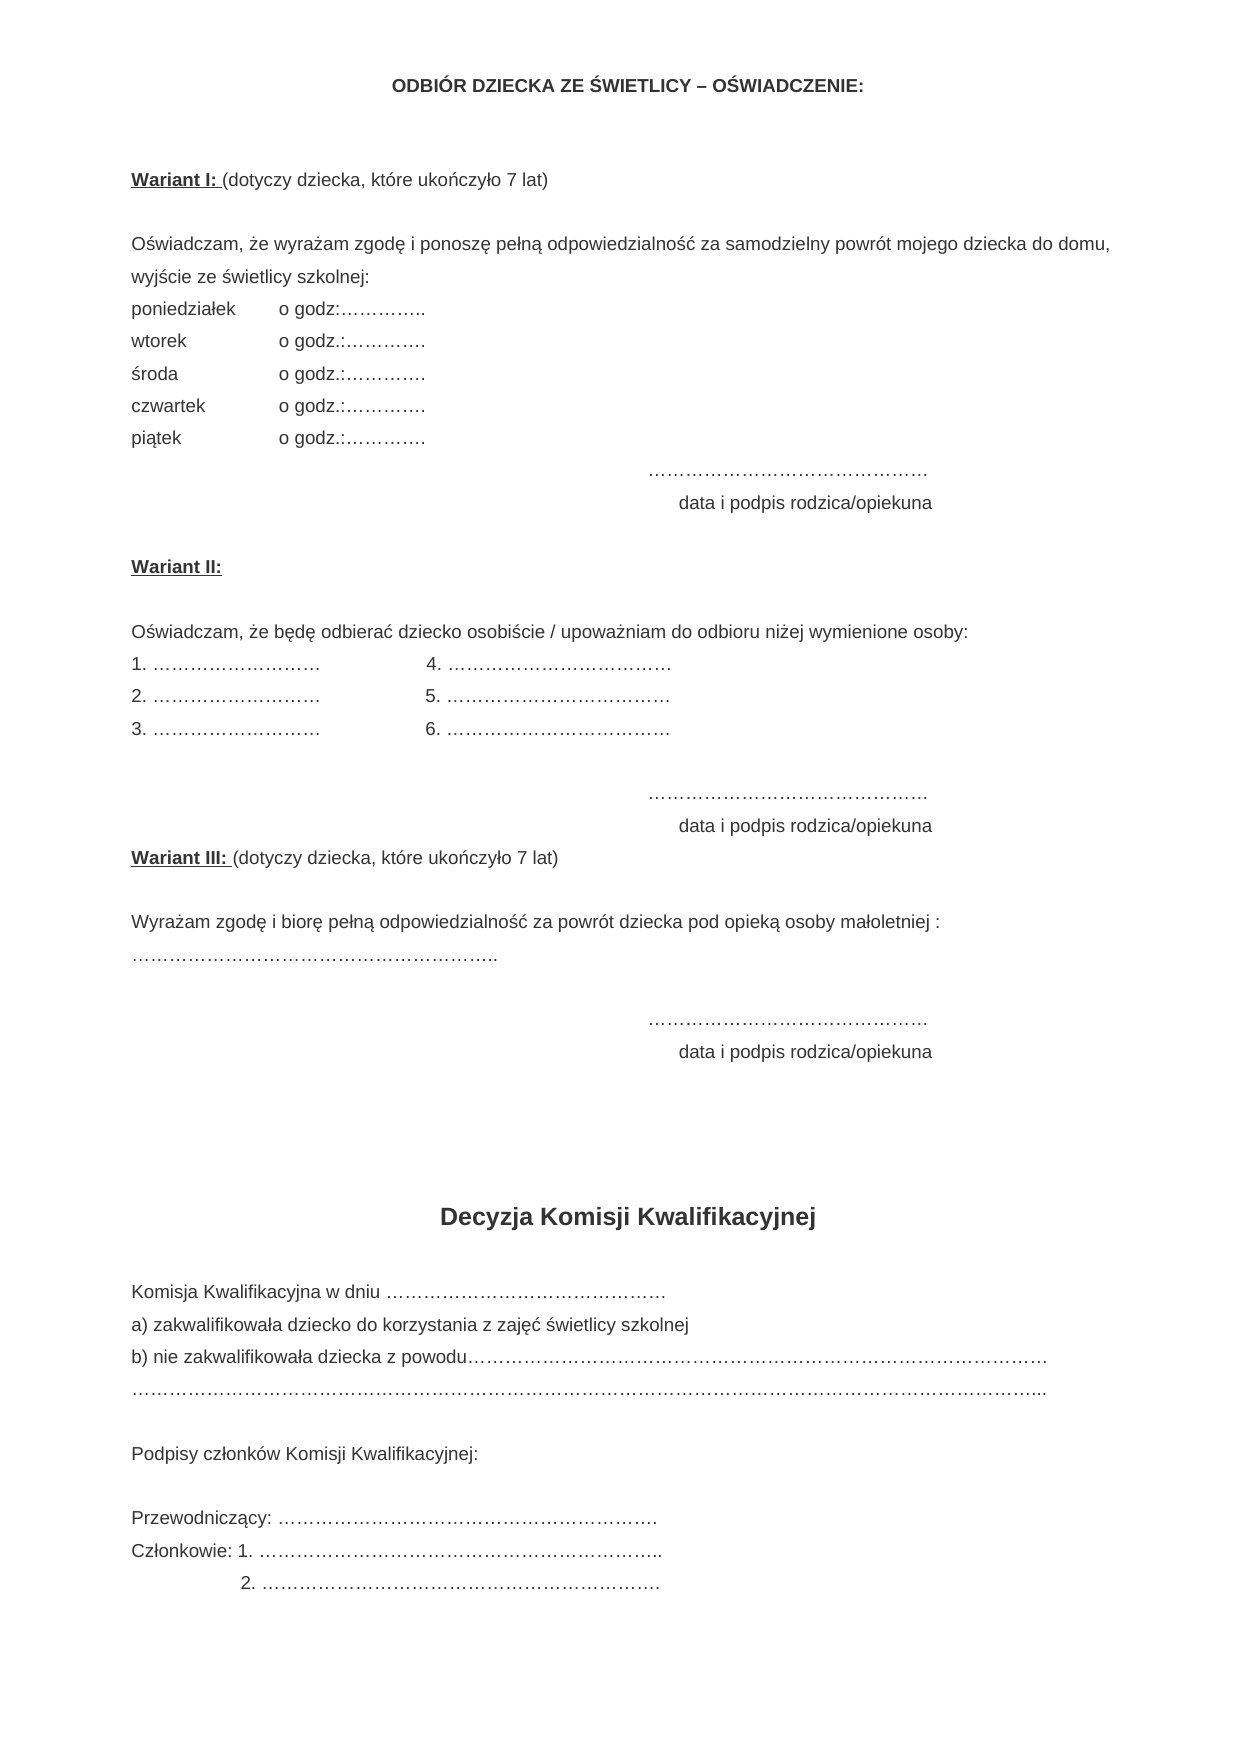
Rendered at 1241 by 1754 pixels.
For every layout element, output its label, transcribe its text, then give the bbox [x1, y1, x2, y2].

text 1. ……………………… 4. ……………………………… [131, 653, 1125, 674]
text data i podpis rodzica/opiekuna [131, 492, 1125, 513]
text ………………………………………………………………………………………………………………………………... [131, 1378, 1125, 1399]
text Oświadczam, że będę odbierać dziecko osobiście / upoważniam do odbioru niżej wymienione osoby: [131, 621, 1125, 642]
text środa o godz.:…………. [131, 362, 1125, 384]
text ODBIÓR DZIECKA ZE ŚWIETLICY – OŚWIADCZENIE: [131, 75, 1125, 96]
text a) zakwalifikowała dziecko do korzystania z zajęć świetlicy szkolnej [131, 1313, 1125, 1335]
text Podpisy członków Komisji Kwalifikacyjnej: [131, 1442, 1125, 1464]
text Oświadczam, że wyrażam zgodę i ponoszę pełną odpowiedzialność za samodzielny powrót mojego dziecka do domu, wyjście ze świetlicy szkolnej: [131, 233, 1125, 287]
text data i podpis rodzica/opiekuna [131, 814, 1125, 836]
text wtorek o godz.:…………. [131, 330, 1125, 352]
text Wariant III: (dotyczy dziecka, które ukończyło 7 lat) [131, 847, 1125, 868]
text data i podpis rodzica/opiekuna [131, 1041, 1125, 1062]
text czwartek o godz.:…………. [131, 395, 1125, 416]
text Wariant I: (dotyczy dziecka, które ukończyło 7 lat) [131, 169, 1125, 190]
text b) nie zakwalifikowała dziecka z powodu………………………………………………………………………………… [131, 1346, 1125, 1367]
text ……………………………………… [131, 459, 1125, 481]
text 3. ……………………… 6. ……………………………… [131, 718, 1125, 739]
text Członkowie: 1. ……………………………………………………….. [131, 1539, 1125, 1561]
text 2. ……………………… 5. ……………………………… [131, 685, 1125, 707]
text ……………………………………… [574, 782, 1125, 804]
text poniedziałek o godz:………….. [131, 298, 1125, 319]
text 2. ………………………………………………………. [131, 1572, 1125, 1593]
text Komisja Kwalifikacyjna w dniu ……………………………………… [131, 1281, 1125, 1303]
text Decyzja Komisji Kwalifikacyjnej [131, 1202, 1125, 1231]
text piątek o godz.:…………. [131, 427, 1125, 448]
text Przewodniczący: ……………………………………………………. [131, 1507, 1125, 1529]
text Wariant II: [131, 556, 1125, 578]
text ……………………………………… [574, 1008, 1125, 1030]
text Wyrażam zgodę i biorę pełną odpowiedzialność za powrót dziecka pod opieką osoby małoletniej :………………………………………………….. [131, 911, 1125, 965]
